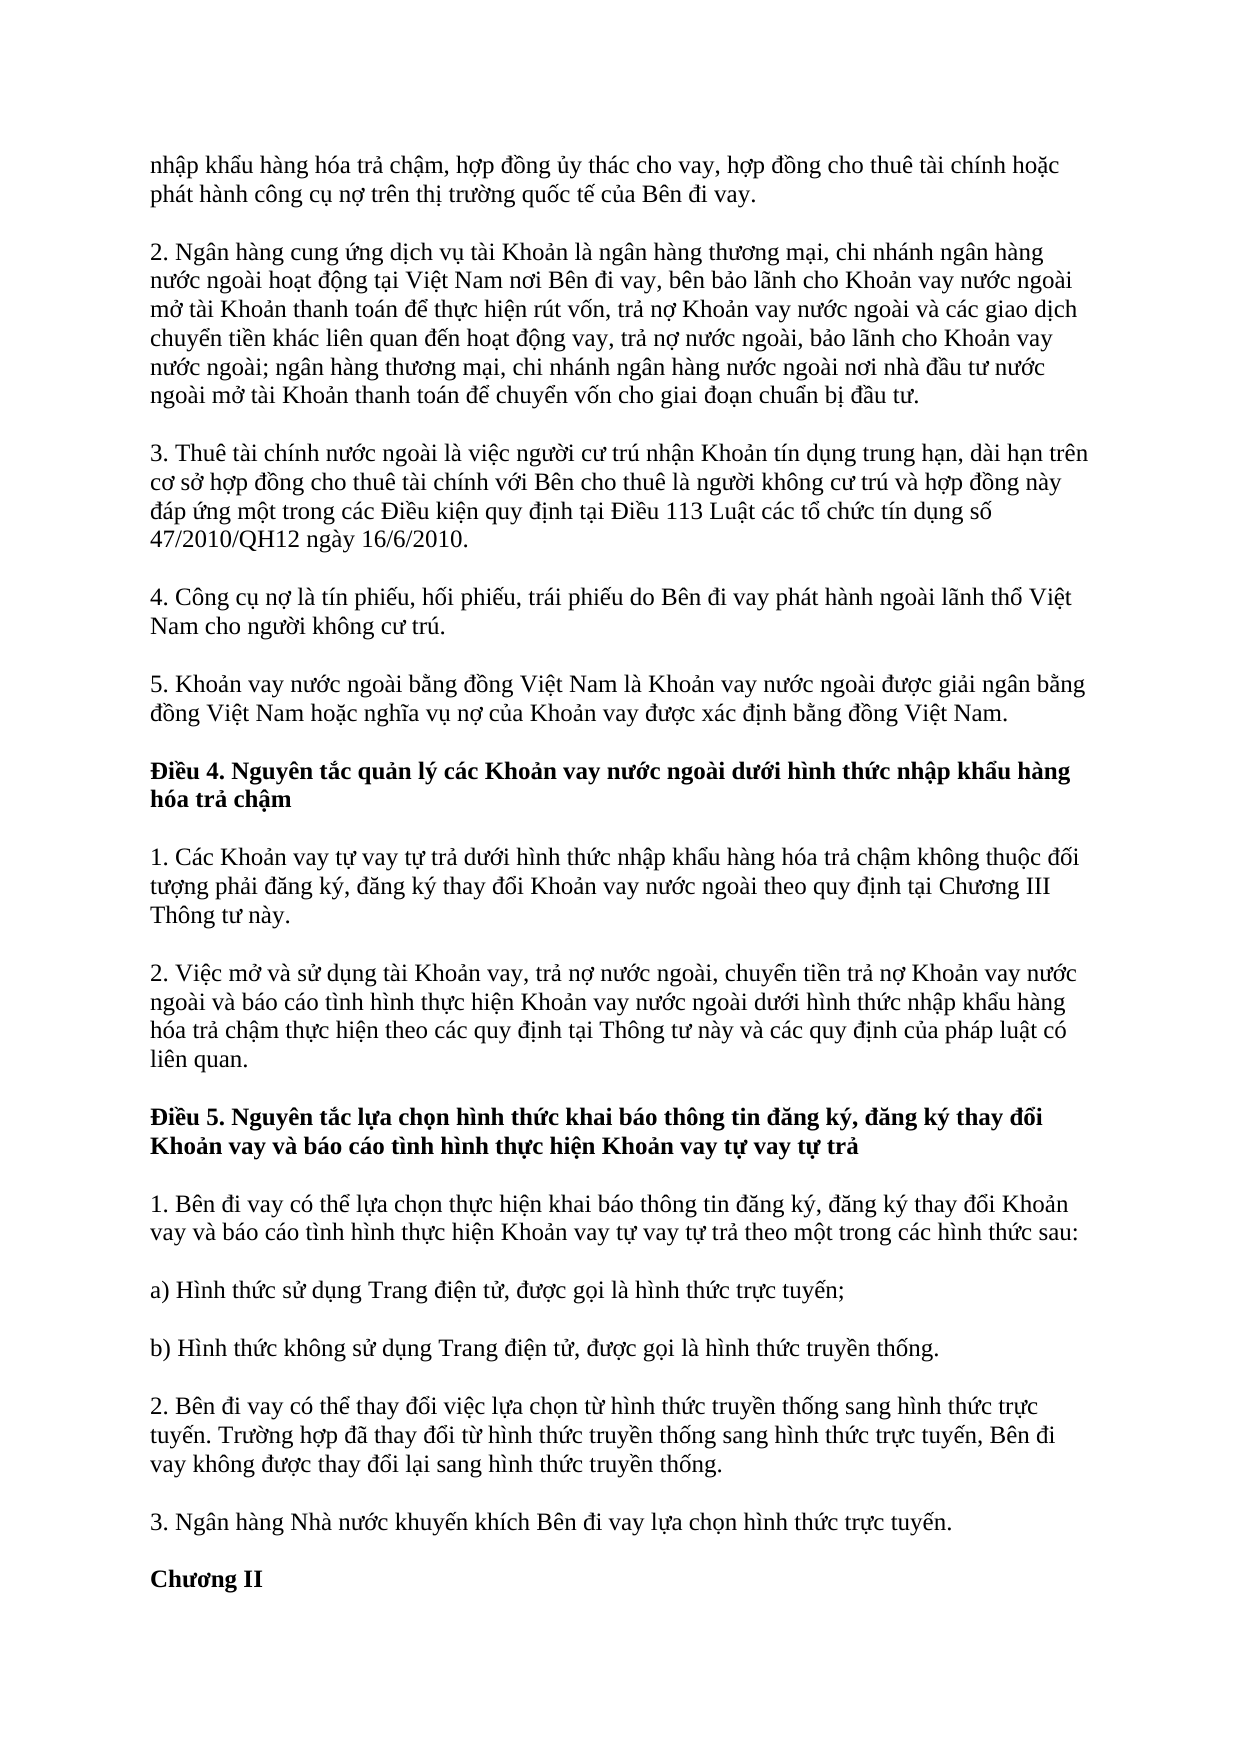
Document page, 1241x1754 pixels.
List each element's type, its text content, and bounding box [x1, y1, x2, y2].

text 3. Thuê tài chính nước ngoài là việc người cư trú nhận Khoản tín dụng trung hạn, dài hạn trên cơ sở hợp đồng cho thuê tài chính với Bên cho thuê là người không cư trú và hợp đồng này đáp ứng một trong các Điều kiện quy định tại Điều 113 Luật các tổ chức tín dụng số 47/2010/QH12 ngày 16/6/2010. [150, 438, 1090, 553]
text Điều 4. Nguyên tắc quản lý các Khoản vay nước ngoài dưới hình thức nhập khẩu hàng hóa trả chậm [150, 756, 1090, 813]
text 5. Khoản vay nước ngoài bằng đồng Việt Nam là Khoản vay nước ngoài được giải ngân bằng đồng Việt Nam hoặc nghĩa vụ nợ của Khoản vay được xác định bằng đồng Việt Nam. [150, 669, 1090, 727]
text b) Hình thức không sử dụng Trang điện tử, được gọi là hình thức truyền thống. [150, 1333, 1090, 1362]
text 2. Bên đi vay có thể thay đổi việc lựa chọn từ hình thức truyền thống sang hình thức trực tuyến. Trường hợp đã thay đổi từ hình thức truyền thống sang hình thức trực tuyến, Bên đi vay không được thay đổi lại sang hình thức truyền thống. [150, 1391, 1090, 1477]
text 4. Công cụ nợ là tín phiếu, hối phiếu, trái phiếu do Bên đi vay phát hành ngoài lãnh thổ Việt Nam cho người không cư trú. [150, 582, 1090, 640]
text 2. Việc mở và sử dụng tài Khoản vay, trả nợ nước ngoài, chuyển tiền trả nợ Khoản vay nước ngoài và báo cáo tình hình thực hiện Khoản vay nước ngoài dưới hình thức nhập khẩu hàng hóa trả chậm thực hiện theo các quy định tại Thông tư này và các quy định của pháp luật có liên quan. [150, 958, 1090, 1073]
text a) Hình thức sử dụng Trang điện tử, được gọi là hình thức trực tuyến; [150, 1275, 1090, 1304]
text Điều 5. Nguyên tắc lựa chọn hình thức khai báo thông tin đăng ký, đăng ký thay đổi Khoản vay và báo cáo tình hình thực hiện Khoản vay tự vay tự trả [150, 1102, 1090, 1159]
text 3. Ngân hàng Nhà nước khuyến khích Bên đi vay lựa chọn hình thức trực tuyến. [150, 1507, 1090, 1535]
text 1. Bên đi vay có thể lựa chọn thực hiện khai báo thông tin đăng ký, đăng ký thay đổi Khoản vay và báo cáo tình hình thực hiện Khoản vay tự vay tự trả theo một trong các hình thức sau: [150, 1189, 1090, 1246]
text Chương II [150, 1564, 1090, 1593]
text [150, 150, 1090, 207]
text 2. Ngân hàng cung ứng dịch vụ tài Khoản là ngân hàng thương mại, chi nhánh ngân hàng nước ngoài hoạt động tại Việt Nam nơi Bên đi vay, bên bảo lãnh cho Khoản vay nước ngoài mở tài Khoản thanh toán để thực hiện rút vốn, trả nợ Khoản vay nước ngoài và các giao dịch chuyển tiền khác liên quan đến hoạt động vay, trả nợ nước ngoài, bảo lãnh cho Khoản vay nước ngoài; ngân hàng thương mại, chi nhánh ngân hàng nước ngoài nơi nhà đầu tư nước ngoài mở tài Khoản thanh toán để chuyển vốn cho giai đoạn chuẩn bị đầu tư. [150, 237, 1090, 409]
text 1. Các Khoản vay tự vay tự trả dưới hình thức nhập khẩu hàng hóa trả chậm không thuộc đối tượng phải đăng ký, đăng ký thay đổi Khoản vay nước ngoài theo quy định tại Chương III Thông tư này. [150, 842, 1090, 929]
